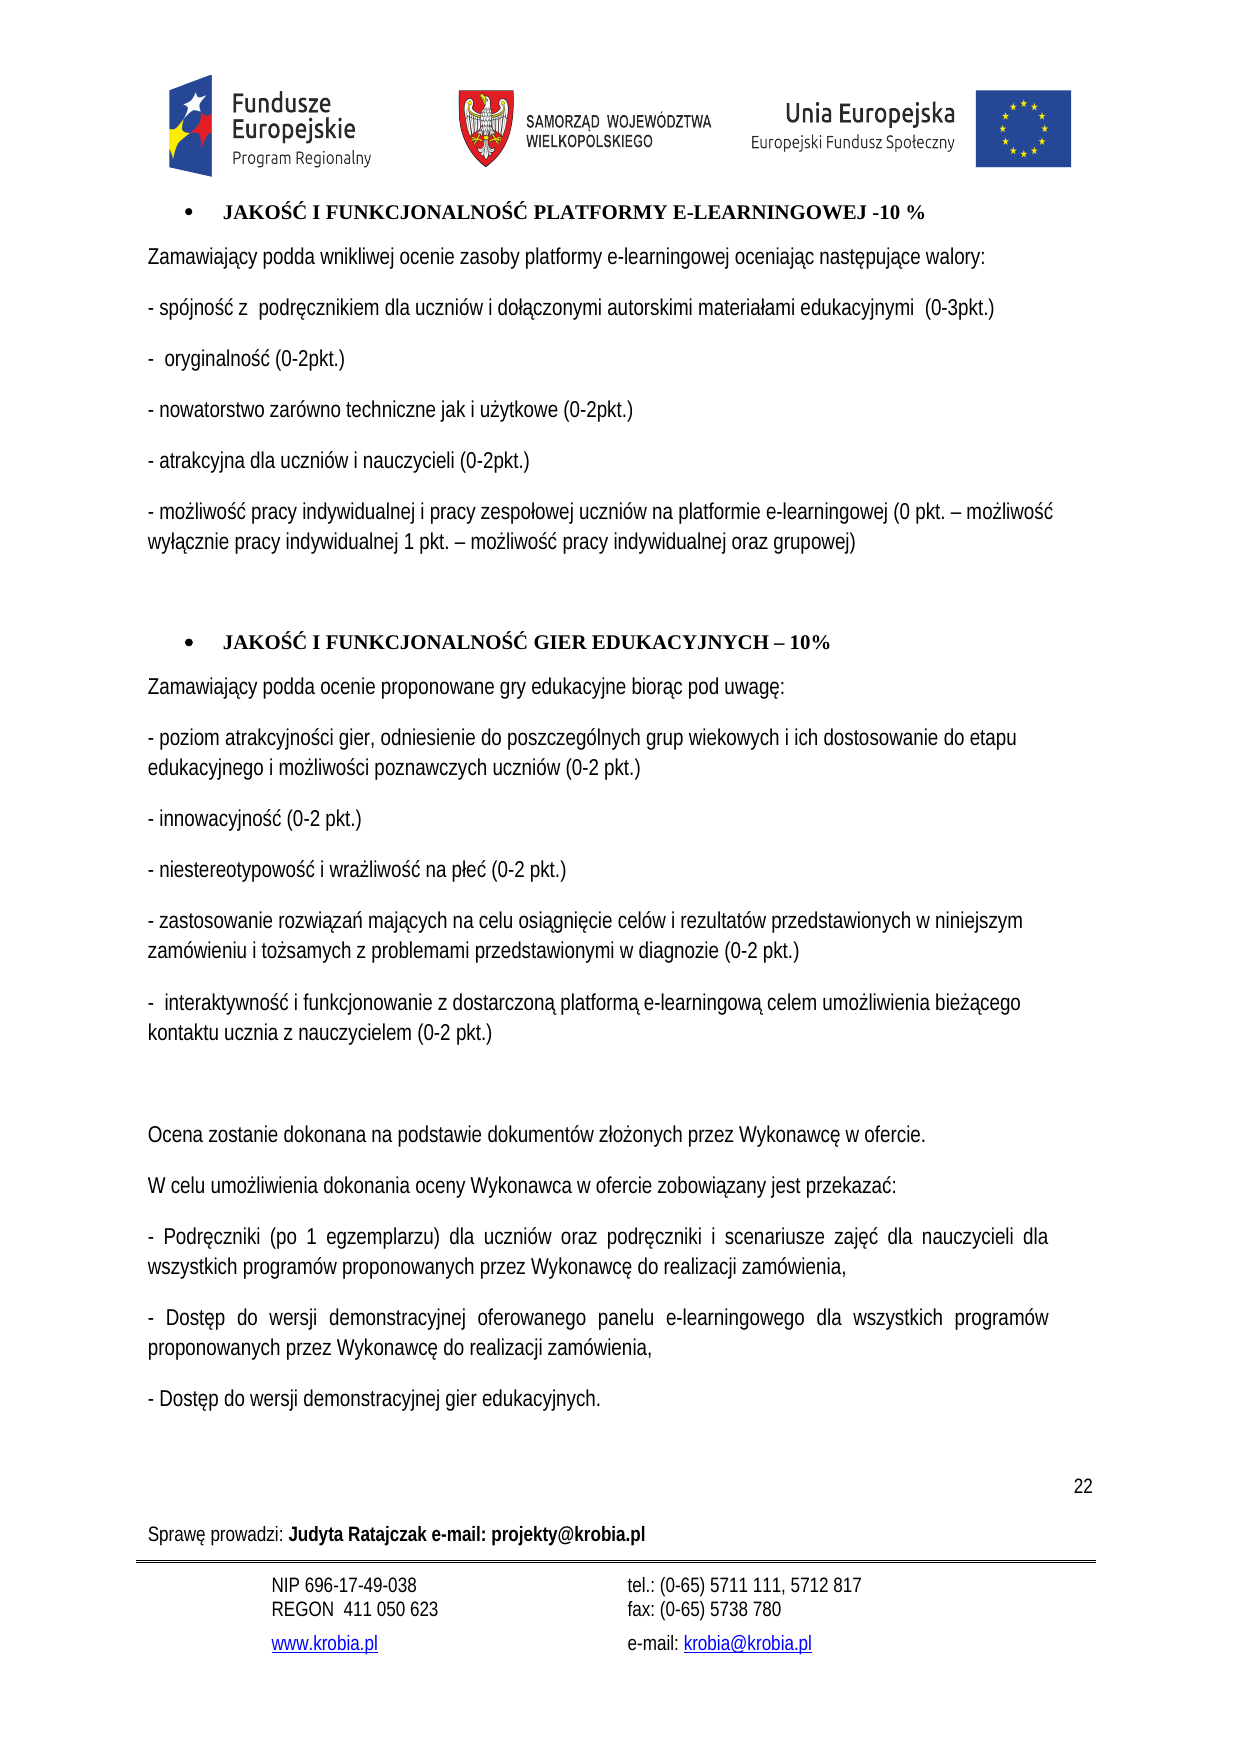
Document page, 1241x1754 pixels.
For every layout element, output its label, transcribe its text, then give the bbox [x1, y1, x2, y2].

text Zamawiający podda ocenie proponowane gry edukacyjne biorąc pod uwagę: [148, 673, 1092, 699]
text - oryginalność (0-2pkt.) [148, 345, 1092, 371]
text W celu umożliwienia dokonania oceny Wykonawca w ofercie zobowiązany jest przekazać: [148, 1172, 1050, 1198]
picture [169, 75, 1072, 177]
text - spójność z podręcznikiem dla uczniów i dołączonymi autorskimi materiałami edukacyjnymi (0-3pkt.) [148, 294, 1092, 320]
text - atrakcyjna dla uczniów i nauczycieli (0-2pkt.) [148, 447, 1092, 473]
text Ocena zostanie dokonana na podstawie dokumentów złożonych przez Wykonawcę w ofercie. [148, 1121, 1050, 1147]
text Zamawiający podda wnikliwej ocenie zasoby platformy e-learningowej oceniając następujące walory: [148, 243, 1092, 269]
list JAKOŚĆ I FUNKCJONALNOŚĆ GIER EDUKACYJNYCH – 10% [185, 630, 1092, 654]
text - możliwość pracy indywidualnej i pracy zespołowej uczniów na platformie e-learningowej (0 pkt. – możliwość wyłącznie pracy indywidualnej 1 pkt. – możliwość pracy indywidualnej oraz grupowej) [148, 498, 1092, 554]
text - Dostęp do wersji demonstracyjnej gier edukacyjnych. [148, 1385, 1050, 1412]
text - Dostęp do wersji demonstracyjnej oferowanego panelu e-learningowego dla wszystkich programów proponowanych przez Wykonawcę do realizacji zamówienia, [148, 1304, 1050, 1361]
text - interaktywność i funkcjonowanie z dostarczoną platformą e-learningową celem umożliwienia bieżącego kontaktu ucznia z nauczycielem (0-2 pkt.) [148, 988, 1092, 1045]
text - zastosowanie rozwiązań mających na celu osiągnięcie celów i rezultatów przedstawionych w niniejszym zamówieniu i tożsamych z problemami przedstawionymi w diagnozie (0-2 pkt.) [148, 907, 1092, 964]
list JAKOŚĆ I FUNKCJONALNOŚĆ PLATFORMY E-LEARNINGOWEJ -10 % [185, 200, 1092, 224]
text - niestereotypowość i wrażliwość na płeć (0-2 pkt.) [148, 856, 1092, 883]
text - nowatorstwo zarówno techniczne jak i użytkowe (0-2pkt.) [148, 396, 1092, 422]
text - Podręczniki (po 1 egzemplarzu) dla uczniów oraz podręczniki i scenariusze zajęć dla nauczycieli dla wszystkich programów proponowanych przez Wykonawcę do realizacji zamówienia, [148, 1223, 1050, 1279]
text - poziom atrakcyjności gier, odniesienie do poszczególnych grup wiekowych i ich dostosowanie do etapu edukacyjnego i możliwości poznawczych uczniów (0-2 pkt.) [148, 724, 1092, 781]
text - innowacyjność (0-2 pkt.) [148, 805, 1092, 832]
